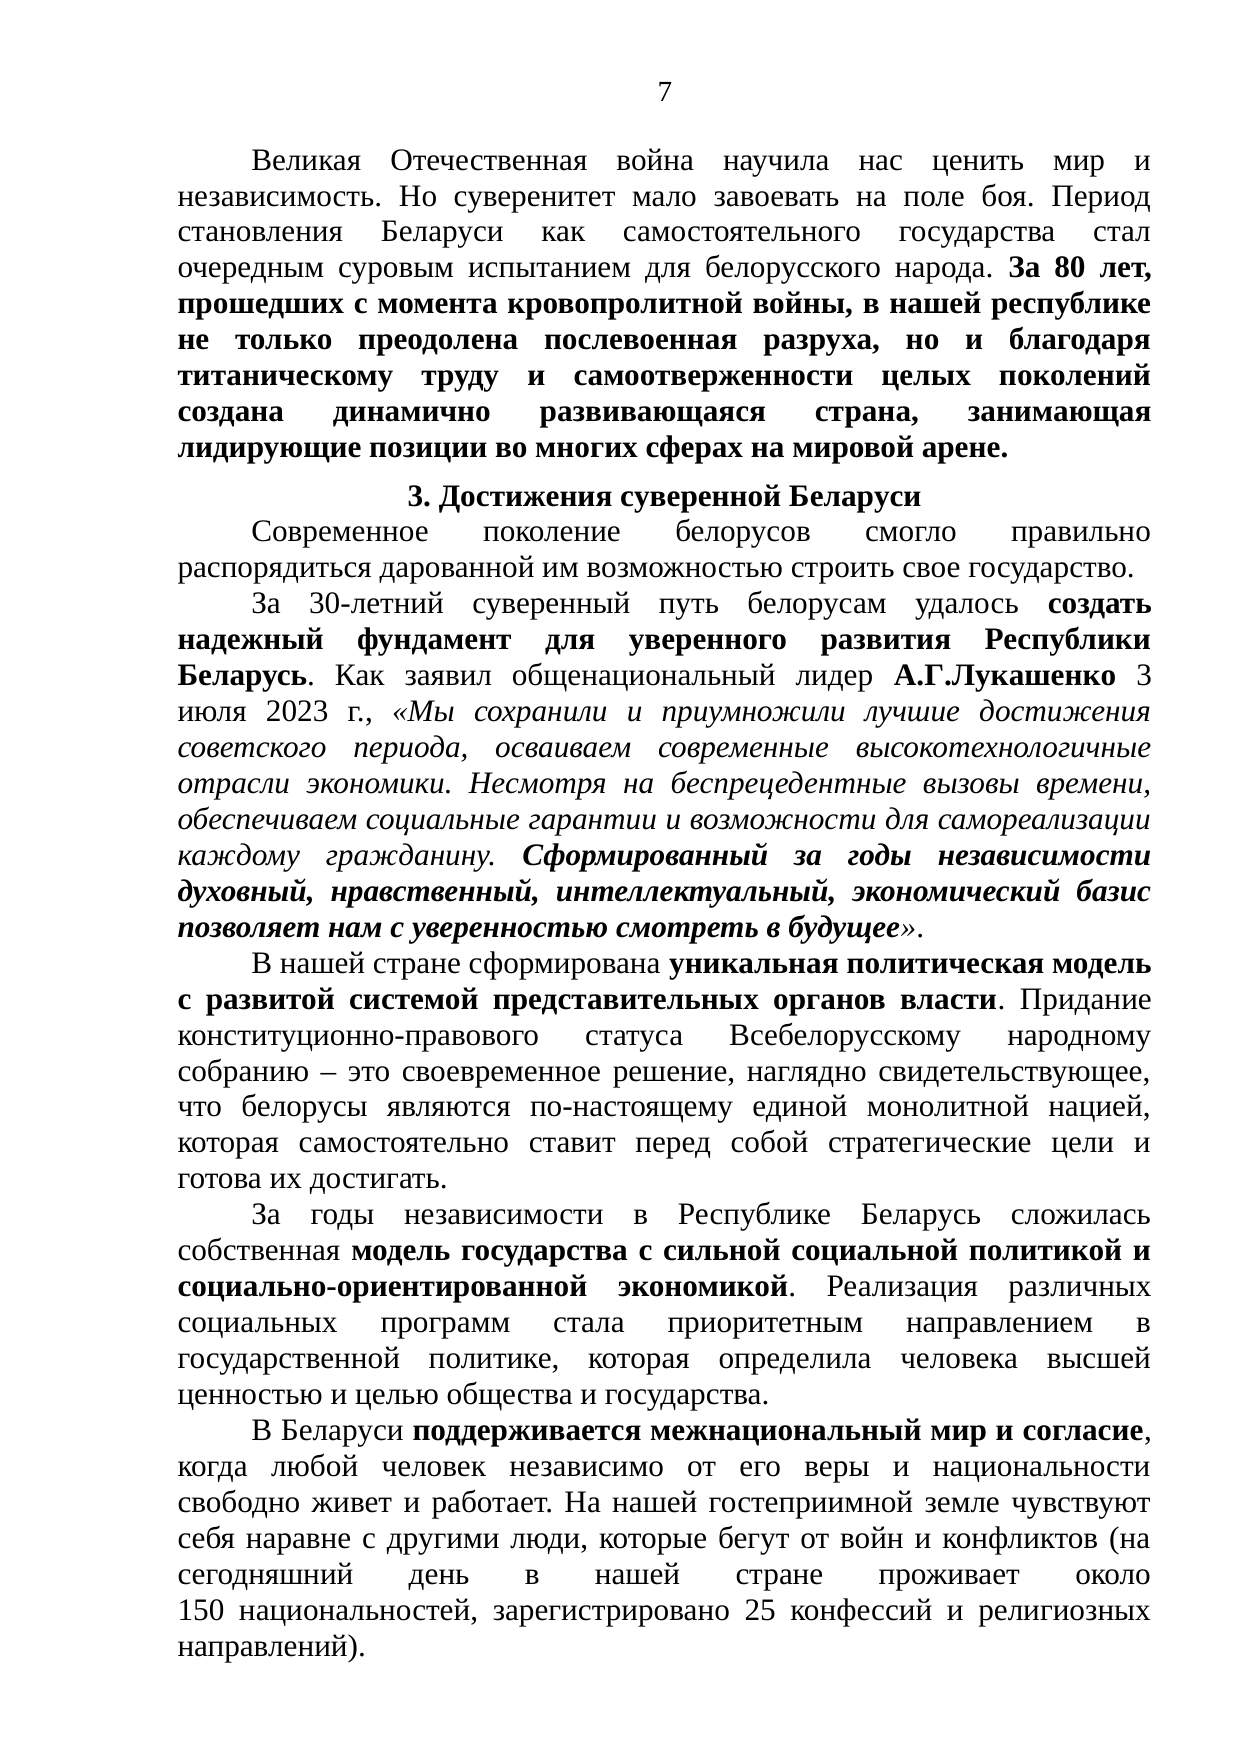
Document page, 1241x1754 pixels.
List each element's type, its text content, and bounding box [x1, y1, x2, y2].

text Великая Отечественная война научила нас ценить мир и независимость. Но суверенитет мало завоевать на поле боя. Период становления Беларуси как самостоятельного государства стал очередным суровым испытанием для белорусского народа. За 80 лет, прошедших с момента кровопролитной войны, в нашей республике не только преодолена послевоенная разруха, но и благодаря титаническому труду и самоотверженности целых поколений создана динамично развивающаяся страна, занимающая лидирующие позиции во многих сферах на мировой арене. [177, 141, 1152, 464]
text В нашей стране сформирована уникальная политическая модель с развитой системой представительных органов власти. Придание конституционно-правового статуса Всебелорусскому народному собранию – это своевременное решение, наглядно свидетельствующее, что белорусы являются по-настоящему единой монолитной нацией, которая самостоятельно ставит перед собой стратегические цели и готова их достигать. [177, 944, 1152, 1196]
text В Беларуси поддерживается межнациональный мир и согласие, когда любой человек независимо от его веры и национальности свободно живет и работает. На нашей гостеприимной земле чувствуют себя наравне с другими люди, которые бегут от войн и конфликтов (на сегодняшний день в нашей стране проживает около 150 национальностей, зарегистрировано 25 конфессий и религиозных направлений). [177, 1411, 1152, 1663]
text Современное поколение белорусов смогло правильно распорядиться дарованной им возможностью строить свое государство. [177, 513, 1152, 584]
text 3. Достижения суверенной Беларуси [177, 477, 1152, 513]
text За 30-летний суверенный путь белорусам удалось создать надежный фундамент для уверенного развития Республики Беларусь. Как заявил общенациональный лидер А.Г.Лукашенко 3 июля 2023 г., «Мы сохранили и приумножили лучшие достижения советского периода, осваиваем современные высокотехнологичные отрасли экономики. Несмотря на беспрецедентные вызовы времени, обеспечиваем социальные гарантии и возможности для самореализации каждому гражданину. Сформированный за годы независимости духовный, нравственный, интеллектуальный, экономический базис позволяет нам с уверенностью смотреть в будущее». [177, 584, 1152, 944]
text За годы независимости в Республике Беларусь сложилась собственная модель государства с сильной социальной политикой и социально-ориентированной экономикой. Реализация различных социальных программ стала приоритетным направлением в государственной политике, которая определила человека высшей ценностью и целью общества и государства. [177, 1196, 1152, 1411]
